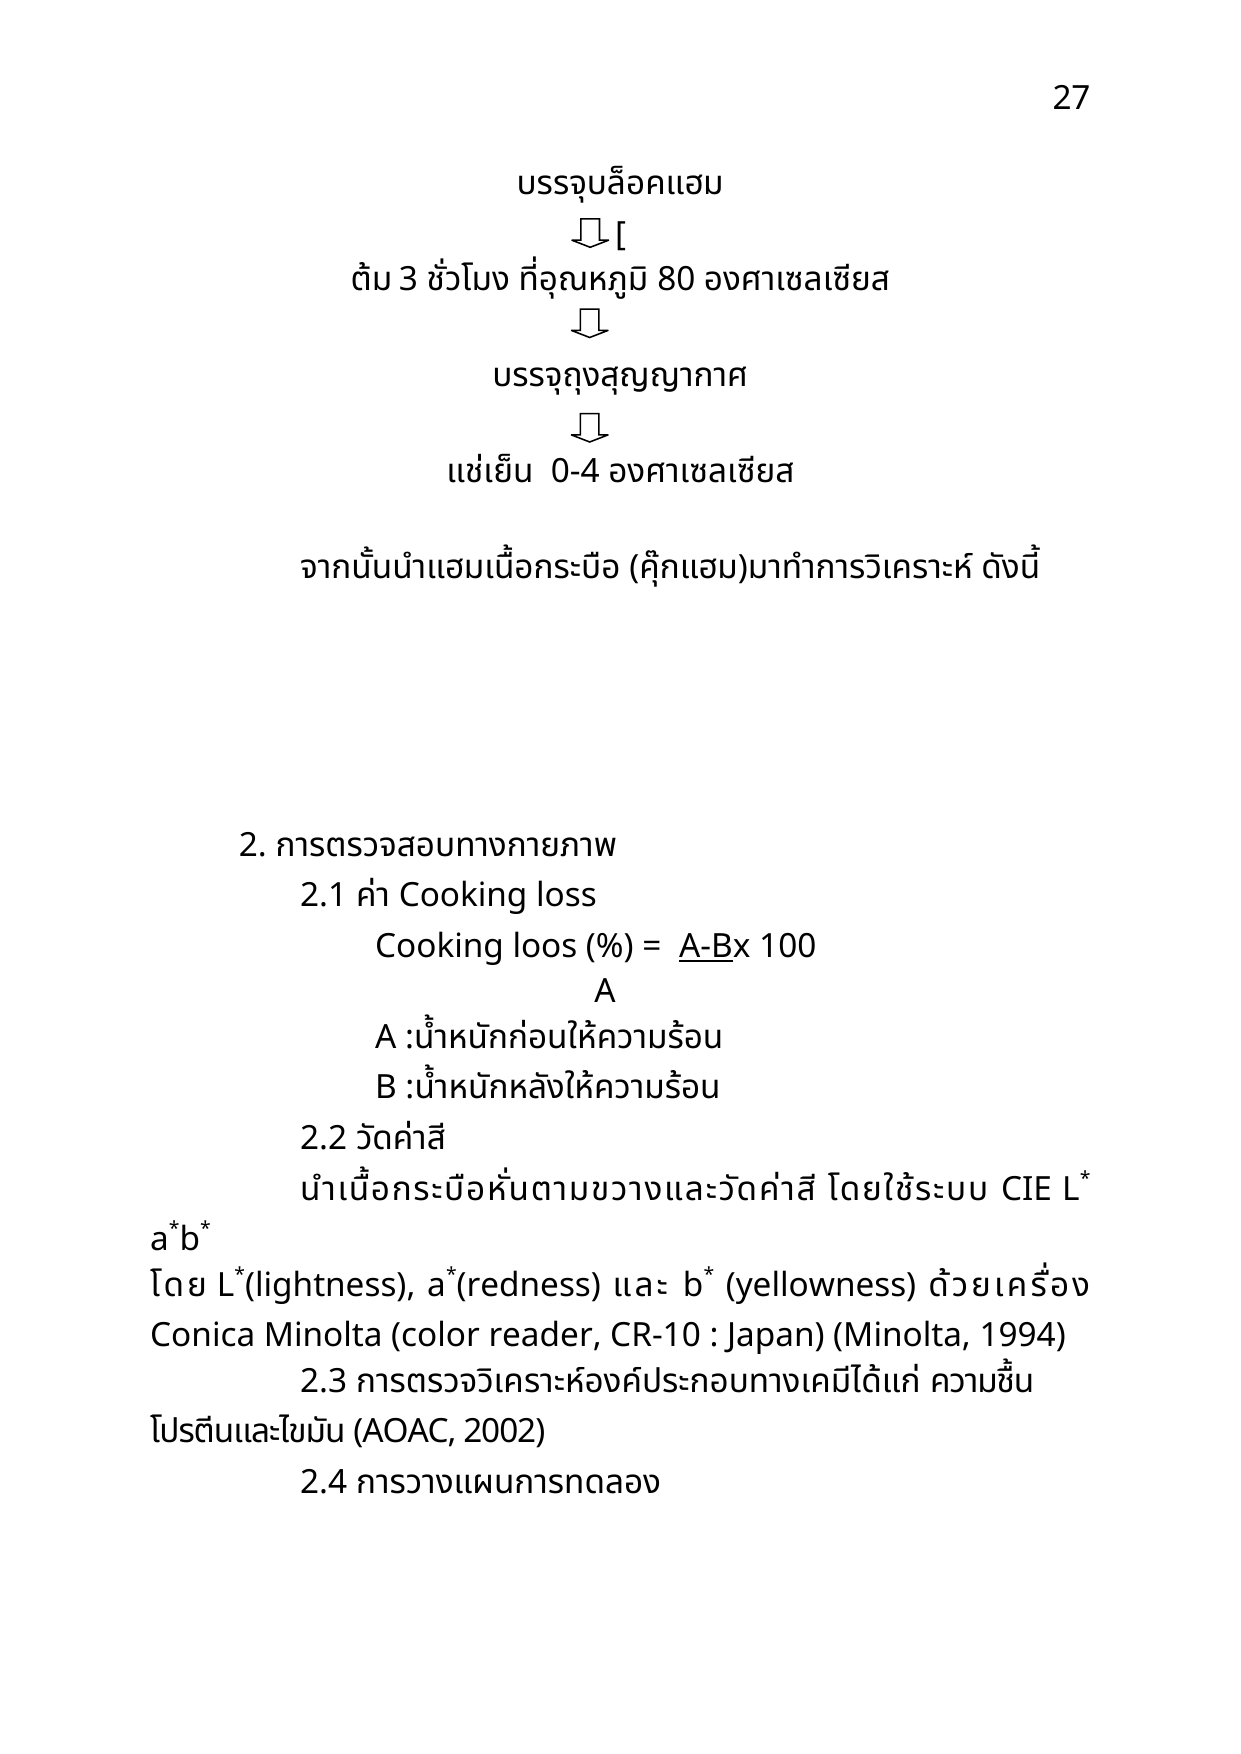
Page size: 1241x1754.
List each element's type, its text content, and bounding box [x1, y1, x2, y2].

text A [150, 967, 1090, 1012]
text 2.3 การตรวจวิเคราะห์องค์ประกอบทางเคมีได้แก่ ความชื้น โปรตีนและไขมัน (AOAC, 2002) [150, 1356, 1090, 1458]
text B :น้ำหนักหลังให้ความร้อน [150, 1063, 1090, 1114]
text A :น้ำหนักก่อนให้ความร้อน [150, 1012, 1090, 1063]
text โดยL*(lightness), a*(redness) และ b* (yellowness) ด้วยเครื่อง Conica Minolta (color reader, CR-10 : Japan) (Minolta, 1994) [150, 1260, 1090, 1356]
text 2.4 การวางแผนการทดลอง [150, 1458, 1090, 1508]
text บรรจุบล็อคแฮม [150, 159, 1090, 209]
text [ [150, 209, 1090, 255]
text จากนั้นนำแฮมเนื้อกระบือ (คุ๊กแฮม)มาทำการวิเคราะห์ ดังนี้ [225, 543, 1090, 593]
text 2.1 ค่า Cooking loss [150, 871, 1090, 922]
text Cooking loos (%) = A-Bx 100 [150, 922, 1090, 967]
text ต้ม3 ชั่วโมง ที่อุณหภูมิ 80 องศาเซลเซียส [150, 255, 1090, 305]
text นำเนื้อกระบือหั่นตามขวางและวัดค่าสี โดยใช้ระบบ CIE L* a*b* [150, 1164, 1090, 1260]
text 2.2 วัดค่าสี [150, 1114, 1090, 1164]
text บรรจุถุงสุญญากาศ [150, 351, 1090, 401]
text แช่เย็น 0-4 องศาเซลเซียส [150, 447, 1090, 497]
text 2. การตรวจสอบทางกายภาพ [150, 820, 1090, 871]
